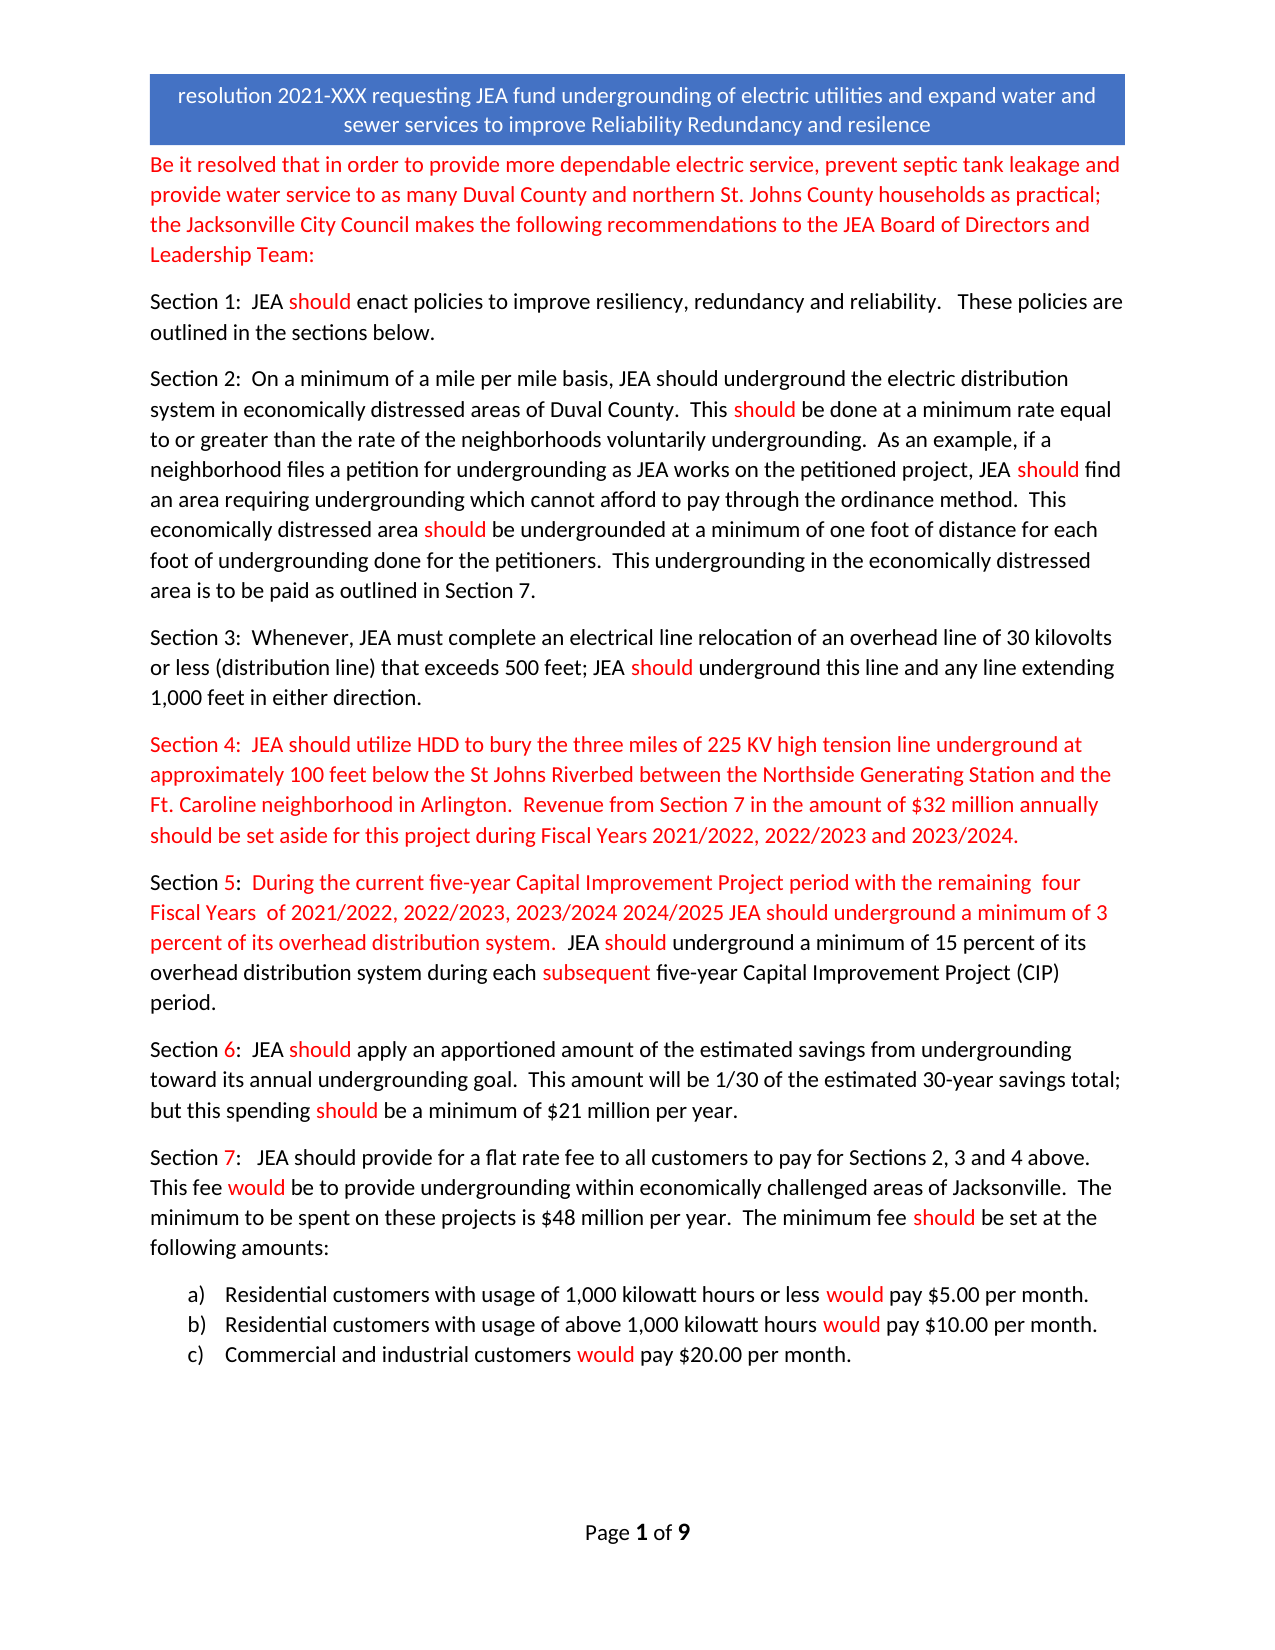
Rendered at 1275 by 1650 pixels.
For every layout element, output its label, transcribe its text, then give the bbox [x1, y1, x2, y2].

list Residential customers with usage of 1,000 kilowatt hours or less would pay $5.00 per month. [187, 1280, 1125, 1308]
text Section 4: JEA should utilize HDD to bury the three miles of 225 KV high tension line underground at approximately 100 feet below the St Johns Riverbed between the Northside Generating Station and the Ft. Caroline neighborhood in Arlington. Revenue from Section 7 in the amount of $32 million annually should be set aside for this project during Fiscal Years 2021/2022, 2022/2023 and 2023/2024. [150, 730, 1125, 849]
text Section 2: On a minimum of a mile per mile basis, JEA should underground the electric distribution system in economically distressed areas of Duval County. This should be done at a minimum rate equal to or greater than the rate of the neighborhoods voluntarily undergrounding. As an example, if a neighborhood files a petition for undergrounding as JEA works on the petitioned project, JEA should find an area requiring undergrounding which cannot afford to pay through the ordinance method. This economically distressed area should be undergrounded at a minimum of one foot of distance for each foot of undergrounding done for the petitioners. This undergrounding in the economically distressed area is to be paid as outlined in Section 7. [150, 364, 1125, 604]
text Section 5: During the current five-year Capital Improvement Project period with the remaining four Fiscal Years of 2021/2022, 2022/2023, 2023/2024 2024/2025 JEA should underground a minimum of 3 percent of its overhead distribution system. JEA should underground a minimum of 15 percent of its overhead distribution system during each subsequent five-year Capital Improvement Project (CIP) period. [150, 868, 1125, 1017]
text Section 3: Whenever, JEA must complete an electrical line relocation of an overhead line of 30 kilovolts or less (distribution line) that exceeds 500 feet; JEA should underground this line and any line extending 1,000 feet in either direction. [150, 623, 1125, 711]
text Section 1: JEA should enact policies to improve resiliency, redundancy and reliability. These policies are outlined in the sections below. [150, 287, 1125, 346]
text Section 6: JEA should apply an apportioned amount of the estimated savings from undergrounding toward its annual undergrounding goal. This amount will be 1/30 of the estimated 30-year savings total; but this spending should be a minimum of $21 million per year. [150, 1035, 1125, 1124]
list Residential customers with usage of above 1,000 kilowatt hours would pay $10.00 per month. [187, 1310, 1125, 1338]
text Be it resolved that in order to provide more dependable electric service, prevent septic tank leakage and provide water service to as many Duval County and northern St. Johns County households as practical; the Jacksonville City Council makes the following recommendations to the JEA Board of Directors and Leadership Team: [150, 150, 1125, 269]
text Section 7: JEA should provide for a flat rate fee to all customers to pay for Sections 2, 3 and 4 above. This fee would be to provide undergrounding within economically challenged areas of Jacksonville. The minimum to be spent on these projects is $48 million per year. The minimum fee should be set at the following amounts: [150, 1143, 1125, 1261]
list Commercial and industrial customers would pay $20.00 per month. [187, 1341, 1125, 1369]
